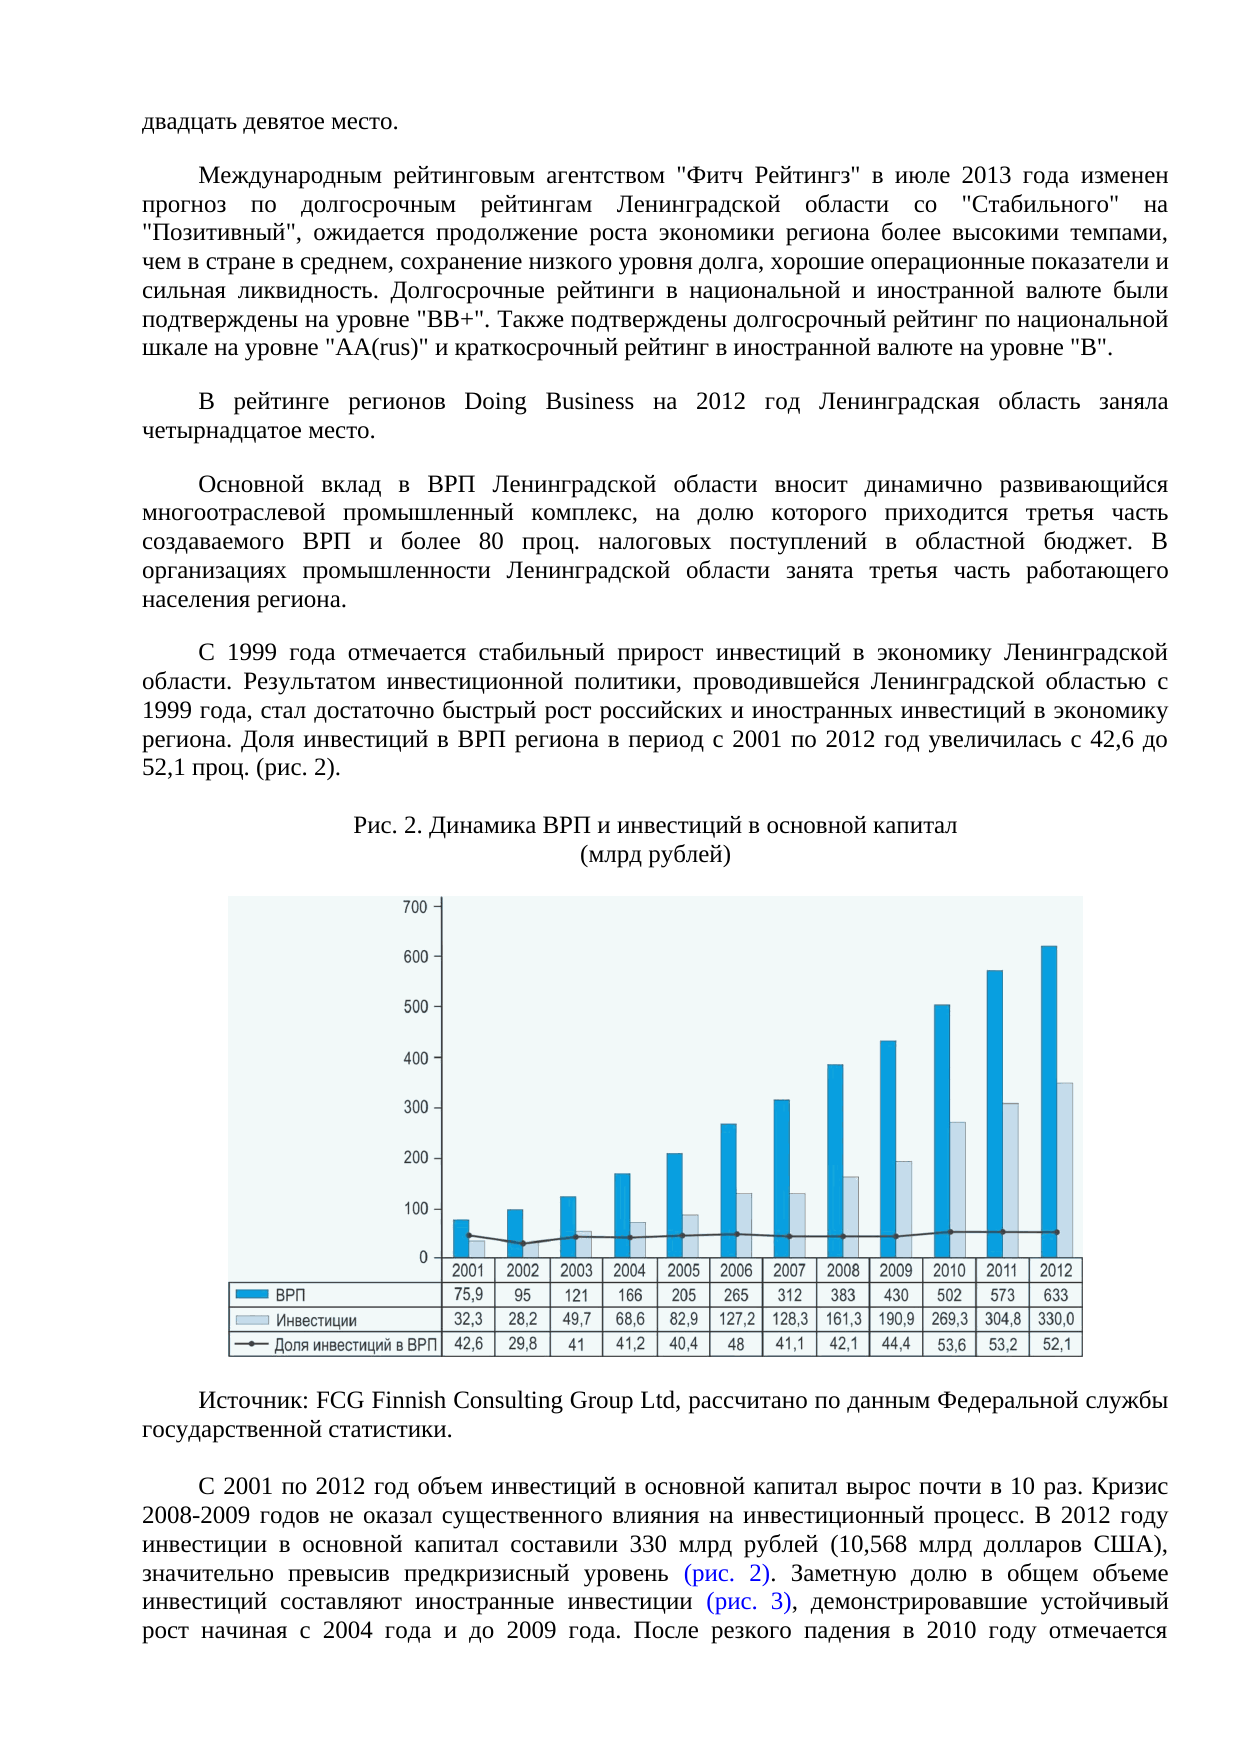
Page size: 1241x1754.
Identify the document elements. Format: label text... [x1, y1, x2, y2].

picture [228, 896, 1083, 1357]
text Международным рейтинговым агентством "Фитч Рейтингз" в июле 2013 года изменен прогноз по долгосрочным рейтингам Ленинградской области со "Стабильного" на "Позитивный", ожидается продолжение роста экономики региона более высокими темпами, чем в стране в среднем, сохранение низкого уровня долга, хорошие операционные показатели и сильная ликвидность. Долгосрочные рейтинги в национальной и иностранной валюте были подтверждены на уровне "BB+". Также подтверждены долгосрочный рейтинг по национальной шкале на уровне "AA(rus)" и краткосрочный рейтинг в иностранной валюте на уровне "В". [142, 160, 1169, 361]
text С 1999 года отмечается стабильный прирост инвестиций в экономику Ленинградской области. Результатом инвестиционной политики, проводившейся Ленинградской областью с 1999 года, стал достаточно быстрый рост российских и иностранных инвестиций в экономику региона. Доля инвестиций в ВРП региона в период с 2001 по 2012 год увеличилась с 42,6 до 52,1 проц. (рис. 2). [142, 637, 1169, 781]
text (млрд рублей) [142, 839, 1169, 867]
text В рейтинге регионов Doing Business на 2012 год Ленинградская область заняла четырнадцатое место. [142, 386, 1169, 444]
text Рис. 2. Динамика ВРП и инвестиций в основной капитал [142, 810, 1169, 839]
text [142, 1471, 1169, 1644]
text Источник: FCG Finnish Consulting Group Ltd, рассчитано по данным Федеральной службы государственной статистики. [142, 1385, 1169, 1443]
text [142, 106, 1169, 135]
text Основной вклад в ВРП Ленинградской области вносит динамично развивающийся многоотраслевой промышленный комплекс, на долю которого приходится третья часть создаваемого ВРП и более 80 проц. налоговых поступлений в областной бюджет. В организациях промышленности Ленинградской области занята третья часть работающего населения региона. [142, 469, 1169, 612]
